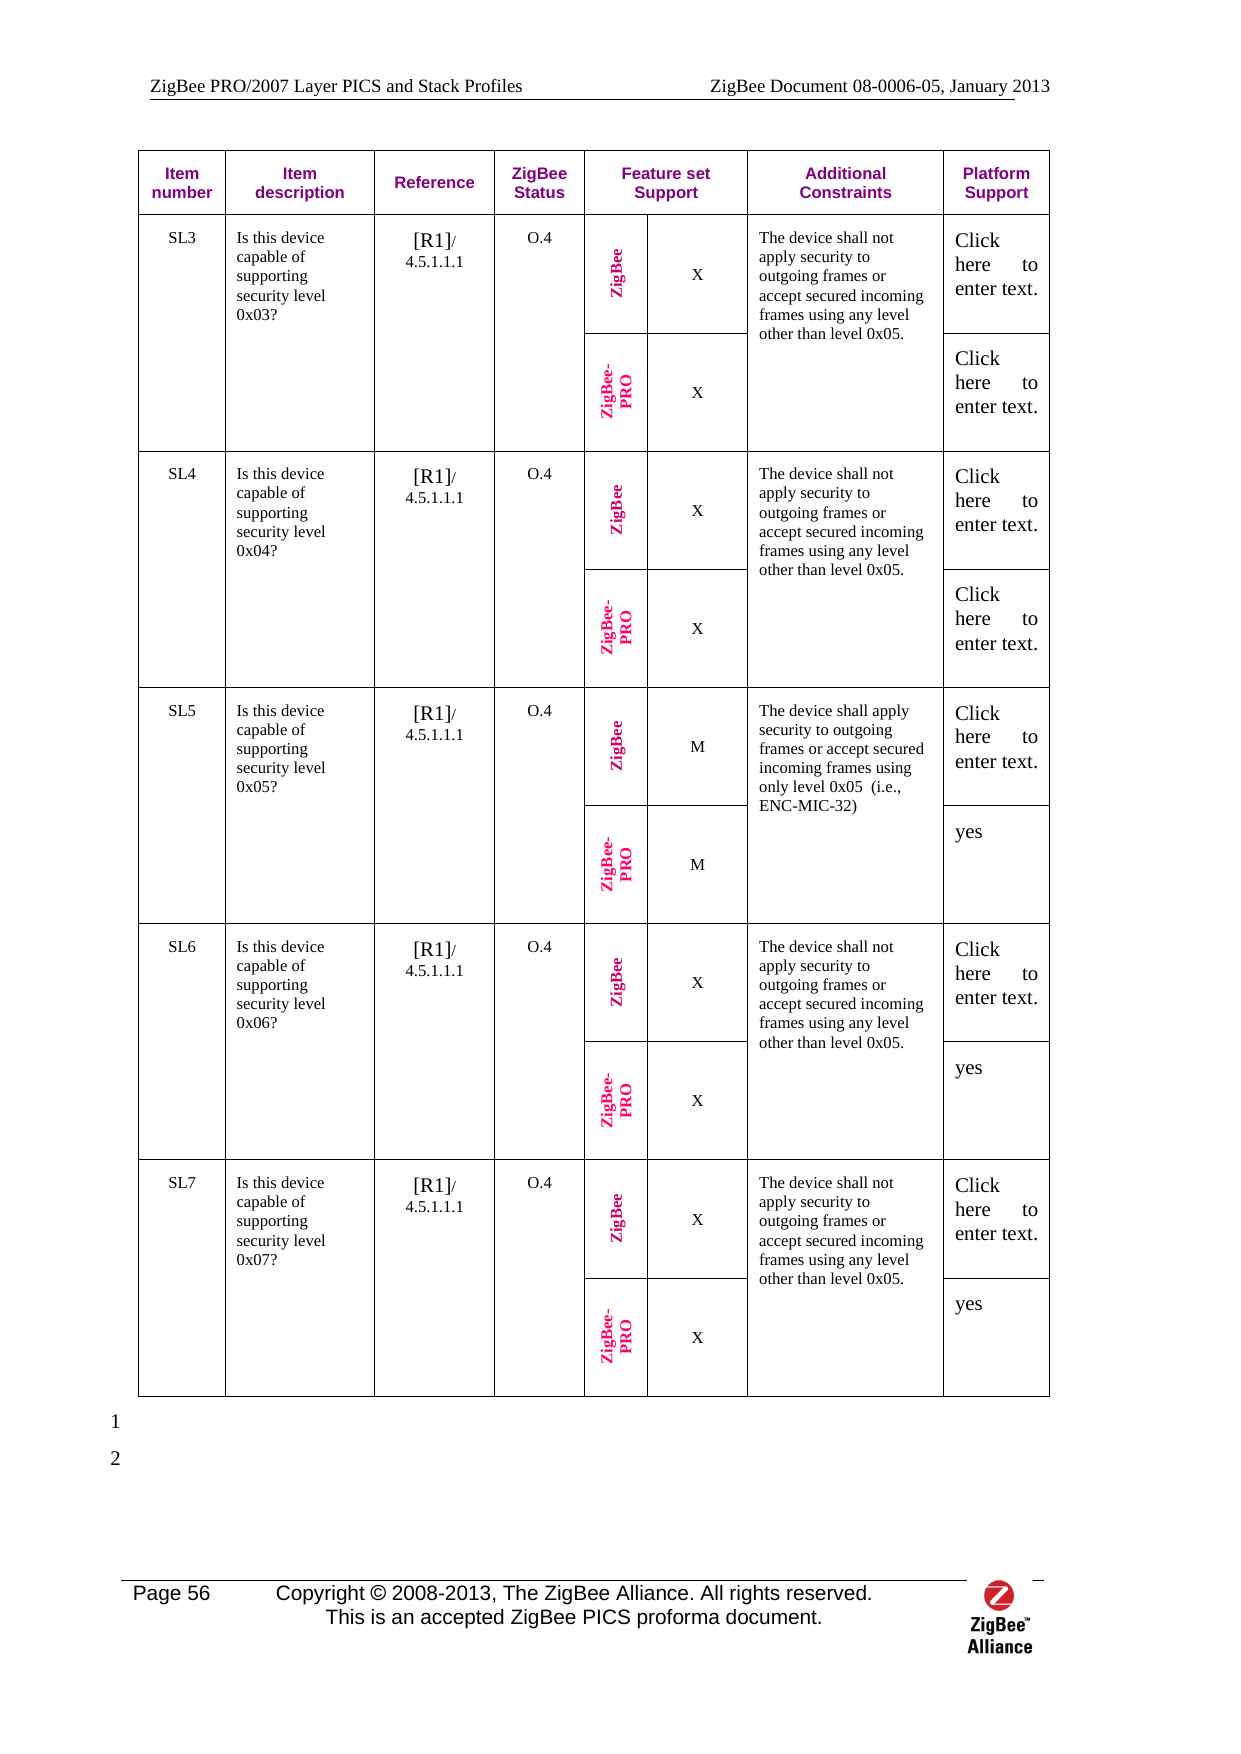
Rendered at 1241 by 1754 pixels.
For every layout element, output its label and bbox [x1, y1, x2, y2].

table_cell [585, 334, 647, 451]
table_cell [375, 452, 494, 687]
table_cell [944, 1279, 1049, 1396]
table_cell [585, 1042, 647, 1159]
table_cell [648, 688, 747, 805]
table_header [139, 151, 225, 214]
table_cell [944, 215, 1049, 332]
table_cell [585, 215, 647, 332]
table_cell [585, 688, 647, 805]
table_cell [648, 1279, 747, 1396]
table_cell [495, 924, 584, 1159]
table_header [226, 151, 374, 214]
picture [967, 1580, 1033, 1658]
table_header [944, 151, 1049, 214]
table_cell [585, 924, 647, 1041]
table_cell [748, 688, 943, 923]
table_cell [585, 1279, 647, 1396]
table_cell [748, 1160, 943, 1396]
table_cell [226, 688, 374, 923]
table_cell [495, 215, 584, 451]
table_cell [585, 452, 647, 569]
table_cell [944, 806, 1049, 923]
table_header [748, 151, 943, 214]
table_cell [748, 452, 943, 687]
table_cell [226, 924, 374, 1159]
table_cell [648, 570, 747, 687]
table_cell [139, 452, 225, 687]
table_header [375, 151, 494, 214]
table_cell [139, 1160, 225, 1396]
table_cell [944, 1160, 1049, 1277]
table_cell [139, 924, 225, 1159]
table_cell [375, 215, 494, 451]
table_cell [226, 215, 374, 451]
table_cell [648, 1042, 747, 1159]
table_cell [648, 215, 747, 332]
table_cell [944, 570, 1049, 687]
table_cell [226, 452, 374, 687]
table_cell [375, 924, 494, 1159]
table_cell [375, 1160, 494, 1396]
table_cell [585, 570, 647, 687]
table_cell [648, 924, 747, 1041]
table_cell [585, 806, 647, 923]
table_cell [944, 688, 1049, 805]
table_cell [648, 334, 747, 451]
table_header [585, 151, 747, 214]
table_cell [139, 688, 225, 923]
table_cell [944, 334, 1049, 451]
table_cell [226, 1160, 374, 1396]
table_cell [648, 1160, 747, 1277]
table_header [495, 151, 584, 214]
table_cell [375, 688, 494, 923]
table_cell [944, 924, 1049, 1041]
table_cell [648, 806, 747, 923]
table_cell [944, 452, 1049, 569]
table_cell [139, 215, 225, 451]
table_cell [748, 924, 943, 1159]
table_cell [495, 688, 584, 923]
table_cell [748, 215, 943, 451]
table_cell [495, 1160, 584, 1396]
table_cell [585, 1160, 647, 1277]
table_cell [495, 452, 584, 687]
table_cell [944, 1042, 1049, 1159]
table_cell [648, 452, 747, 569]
